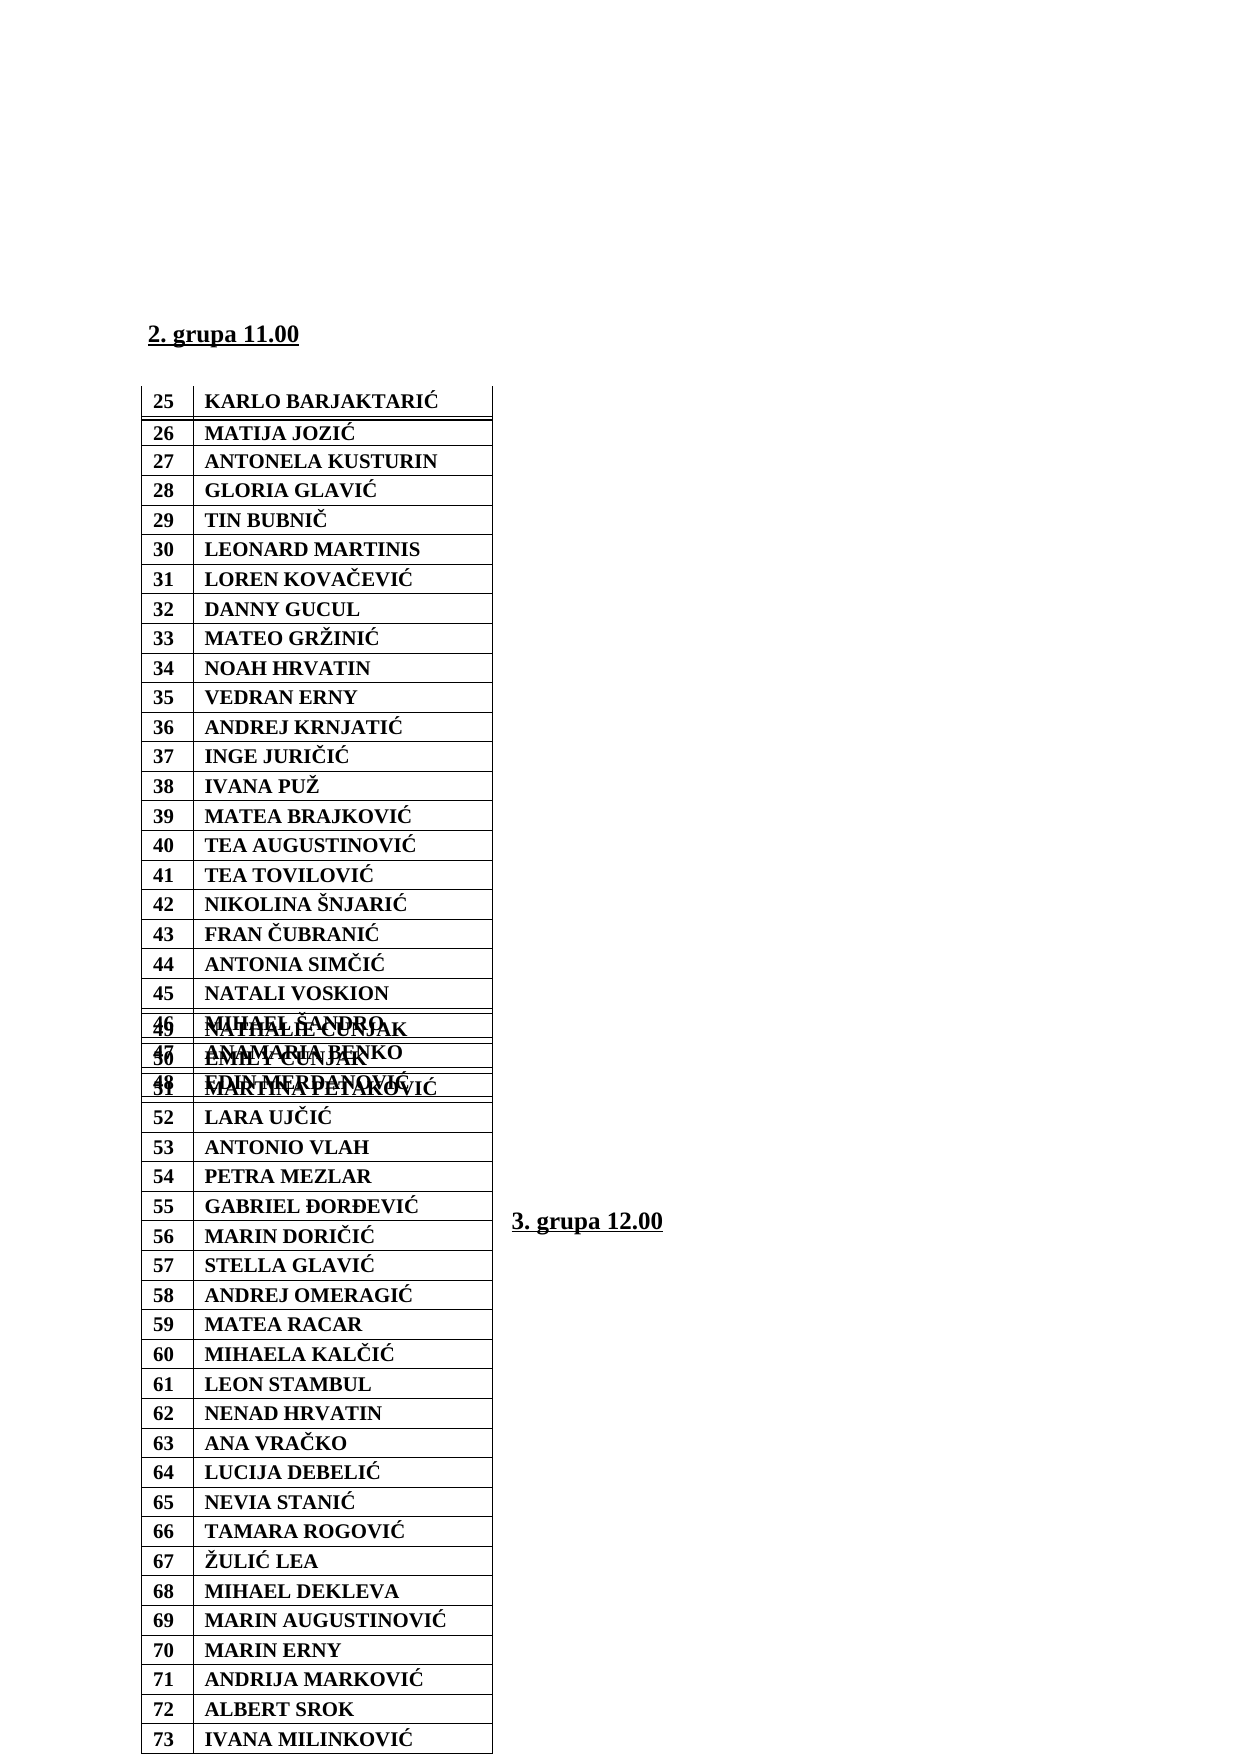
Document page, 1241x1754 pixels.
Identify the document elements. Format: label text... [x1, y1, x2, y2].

table_cell 41 [142, 861, 193, 889]
text 3. grupa 12.00 [493, 1206, 1093, 1235]
text 2. grupa 11.00 [148, 319, 1093, 348]
table_cell LEONARD MARTINIS [194, 535, 492, 564]
table_cell 57 [142, 1251, 193, 1279]
table_cell 60 [142, 1340, 193, 1368]
table_cell NEVIA STANIĆ [194, 1488, 492, 1516]
table_cell 36 [142, 713, 193, 741]
table_cell VEDRAN ERNY [194, 683, 492, 712]
table_cell MATIJA JOZIĆ [194, 421, 492, 445]
table_cell 70 [142, 1636, 193, 1664]
table_cell 53 [142, 1133, 193, 1161]
table_cell 42 [142, 890, 193, 919]
table_cell 73 [142, 1724, 193, 1753]
table_header KARLO BARJAKTARIĆ [194, 386, 492, 416]
table_cell ANA VRAČKO [194, 1429, 492, 1457]
table_cell IVANA PUŽ [194, 772, 492, 800]
table_cell LUCIJA DEBELIĆ [194, 1458, 492, 1487]
table_cell 43 [142, 920, 193, 948]
table_cell 51 [142, 1074, 193, 1102]
table_cell ANDRIJA MARKOVIĆ [194, 1665, 492, 1694]
table_cell 26 [142, 421, 193, 445]
table_cell TIN BUBNIČ [194, 506, 492, 534]
table_cell PETRA MEZLAR [194, 1162, 492, 1191]
table_cell MARIN AUGUSTINOVIĆ [194, 1606, 492, 1634]
table_cell 31 [142, 565, 193, 593]
table_cell 72 [142, 1695, 193, 1723]
table_header 25 [142, 386, 193, 416]
table_header NATHALIE CUNJAK [194, 1014, 492, 1043]
table_cell NOAH HRVATIN [194, 654, 492, 682]
table_cell 71 [142, 1665, 193, 1694]
table_header 49 [142, 1014, 193, 1043]
table_cell GLORIA GLAVIĆ [194, 476, 492, 504]
table_cell 37 [142, 742, 193, 771]
table_cell 64 [142, 1458, 193, 1487]
table_cell ALBERT SROK [194, 1695, 492, 1723]
table_cell 27 [142, 446, 193, 475]
table_cell 67 [142, 1547, 193, 1575]
table_cell LEON STAMBUL [194, 1369, 492, 1398]
table_cell ANTONELA KUSTURIN [194, 446, 492, 475]
table_cell 28 [142, 476, 193, 504]
table_cell 62 [142, 1399, 193, 1427]
table_cell MARIN DORIČIĆ [194, 1221, 492, 1250]
table_cell ŽULIĆ LEA [194, 1547, 492, 1575]
table_cell MIHAEL DEKLEVA [194, 1576, 492, 1605]
table_cell MATEA BRAJKOVIĆ [194, 801, 492, 830]
table_cell 54 [142, 1162, 193, 1191]
table_cell MARIN ERNY [194, 1636, 492, 1664]
table_cell STELLA GLAVIĆ [194, 1251, 492, 1279]
table_cell 39 [142, 801, 193, 830]
table_cell ANDREJ OMERAGIĆ [194, 1281, 492, 1309]
table_cell 61 [142, 1369, 193, 1398]
table_cell TEA AUGUSTINOVIĆ [194, 831, 492, 859]
table_cell DANNY GUCUL [194, 594, 492, 623]
table_cell 63 [142, 1429, 193, 1457]
table_cell 68 [142, 1576, 193, 1605]
table_cell MARTINA PETAKOVIĆ [194, 1074, 492, 1102]
table_cell 59 [142, 1310, 193, 1339]
table_cell IVANA MILINKOVIĆ [194, 1724, 492, 1753]
table_cell GABRIEL ĐORĐEVIĆ [194, 1192, 492, 1220]
table_cell 40 [142, 831, 193, 859]
table_cell LARA UJČIĆ [194, 1103, 492, 1132]
table_cell NENAD HRVATIN [194, 1399, 492, 1427]
table_cell ANTONIO VLAH [194, 1133, 492, 1161]
table_cell 44 [142, 949, 193, 978]
table_cell MATEO GRŽINIĆ [194, 624, 492, 652]
table_cell 38 [142, 772, 193, 800]
table_cell 33 [142, 624, 193, 652]
table_cell 45 [142, 979, 193, 1007]
table_cell NATALI VOSKION [194, 979, 492, 1007]
table_cell 32 [142, 594, 193, 623]
table_cell 29 [142, 506, 193, 534]
table_cell TEA TOVILOVIĆ [194, 861, 492, 889]
table_cell EMILY CUNJAK [194, 1044, 492, 1072]
table_cell 66 [142, 1517, 193, 1546]
table_cell 55 [142, 1192, 193, 1220]
table_cell ANDREJ KRNJATIĆ [194, 713, 492, 741]
table_cell INGE JURIČIĆ [194, 742, 492, 771]
table_cell NIKOLINA ŠNJARIĆ [194, 890, 492, 919]
table_cell 65 [142, 1488, 193, 1516]
table_cell MATEA RACAR [194, 1310, 492, 1339]
table_cell 50 [142, 1044, 193, 1072]
table_cell 34 [142, 654, 193, 682]
table_cell 35 [142, 683, 193, 712]
table_cell 30 [142, 535, 193, 564]
table_cell 58 [142, 1281, 193, 1309]
table_cell 56 [142, 1221, 193, 1250]
table_cell ANTONIA SIMČIĆ [194, 949, 492, 978]
table_cell 69 [142, 1606, 193, 1634]
table_cell 52 [142, 1103, 193, 1132]
table_cell FRAN ČUBRANIĆ [194, 920, 492, 948]
table_cell TAMARA ROGOVIĆ [194, 1517, 492, 1546]
table_cell MIHAELA KALČIĆ [194, 1340, 492, 1368]
table_cell LOREN KOVAČEVIĆ [194, 565, 492, 593]
